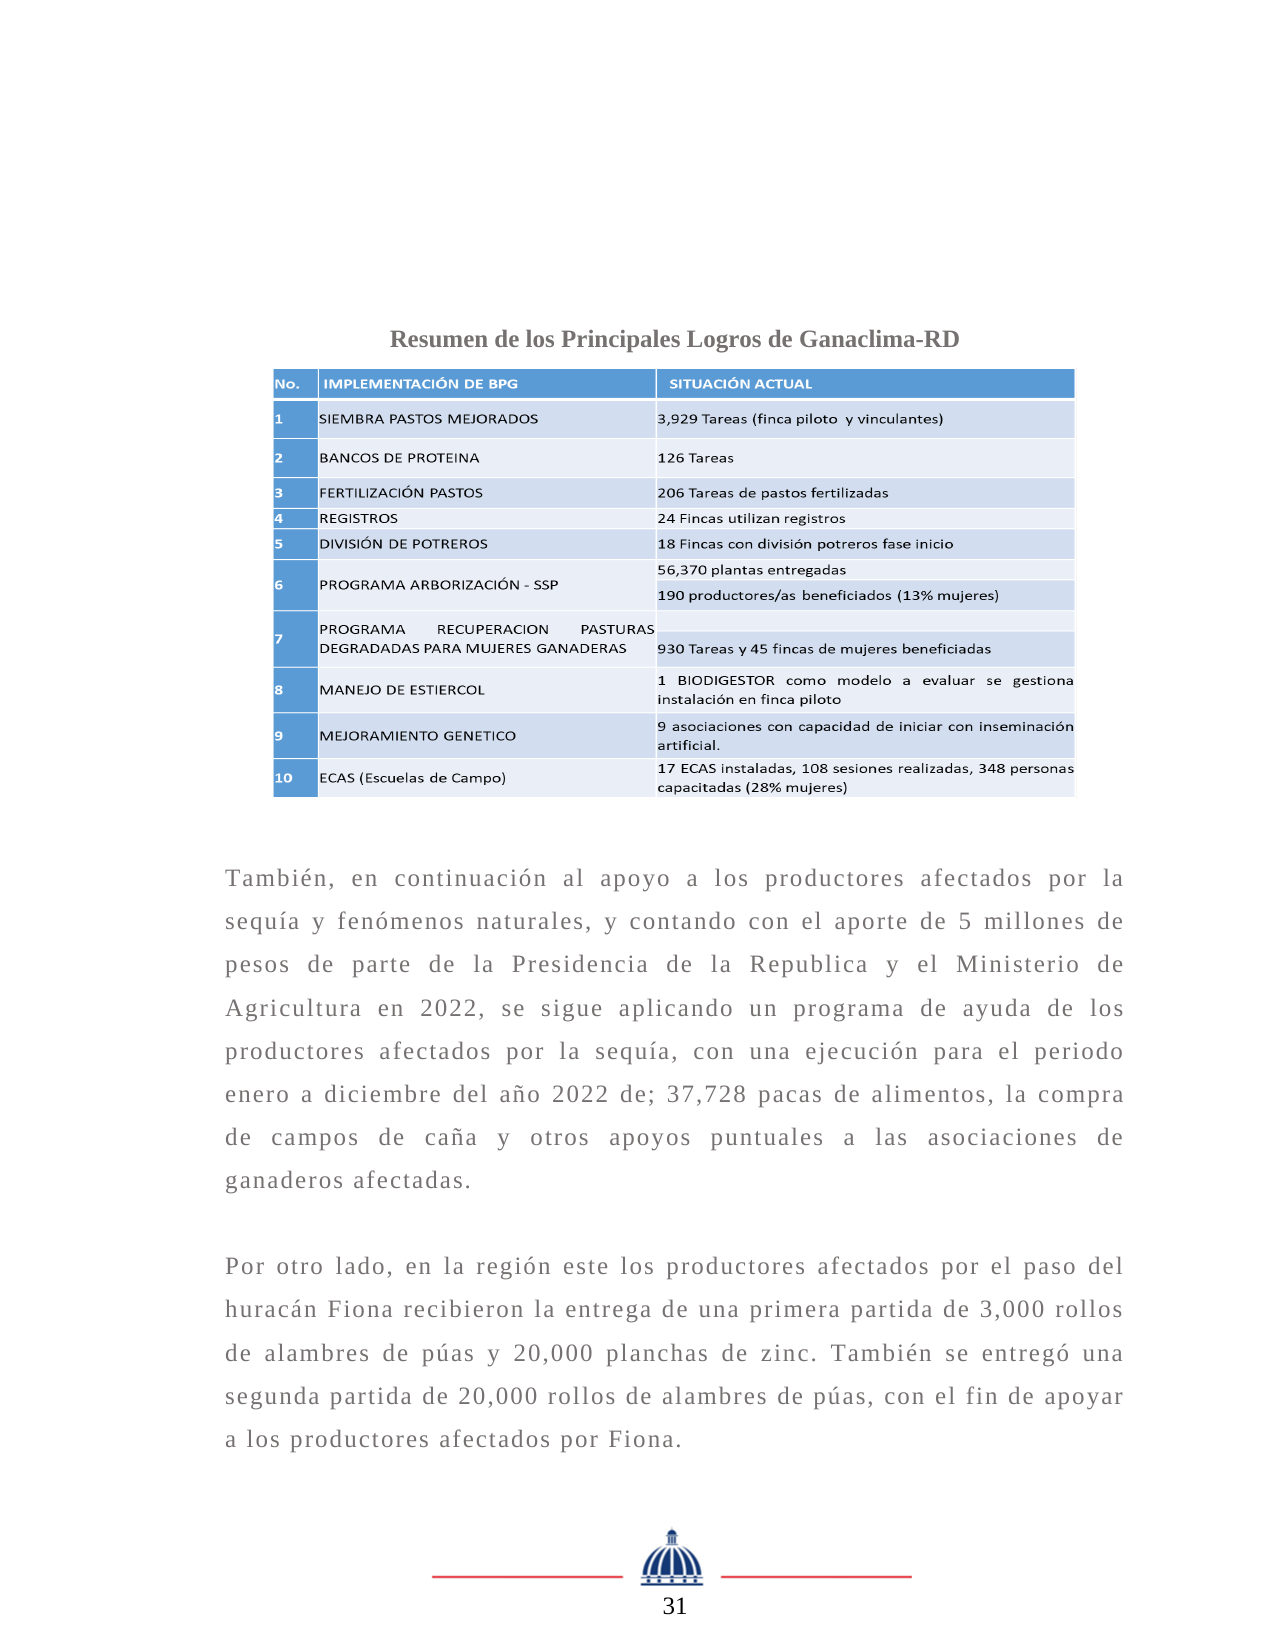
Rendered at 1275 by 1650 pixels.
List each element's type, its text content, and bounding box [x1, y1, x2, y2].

text Por otro lado, en la región este los productores afectados por el paso del huracán Fiona recibieron la entrega de una primera partida de 3,000 rollos de alambres de púas y 20,000 planchas de zinc. También se entregó una segunda partida de 20,000 rollos de alambres de púas, con el fin de apoyar a los productores afectados por Fiona. [225, 1251, 1125, 1453]
text Resumen de los Principales Logros de Ganaclima-RD [225, 324, 1125, 353]
text También, en continuación al apoyo a los productores afectados por la sequía y fenómenos naturales, y contando con el aporte de 5 millones de pesos de parte de la Presidencia de la Republica y el Ministerio de Agricultura en 2022, se sigue aplicando un programa de ayuda de los productores afectados por la sequía, con una ejecución para el periodo enero a diciembre del año 2022 de; 37,728 pacas de alimentos, la compra de campos de caña y otros apoyos puntuales a las asociaciones de ganaderos afectadas. [225, 863, 1125, 1194]
picture [272, 367, 1078, 805]
picture [428, 1523, 920, 1591]
